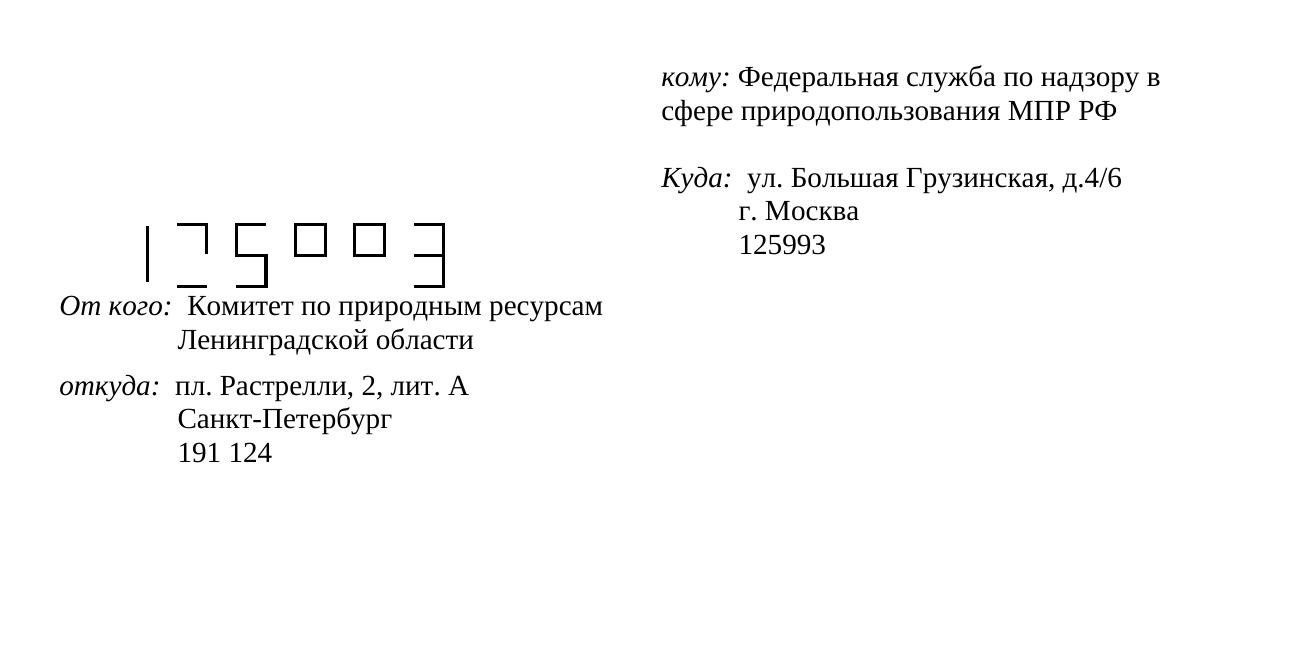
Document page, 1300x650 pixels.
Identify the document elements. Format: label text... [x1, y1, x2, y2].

table_header [48, 59, 650, 288]
text 191 124 [177, 435, 1240, 468]
text От кого: Комитет по природным ресурсам [59, 288, 1240, 322]
text Ленинградской области [177, 322, 1240, 355]
text откуда: пл. Растрелли, 2, лит. А [59, 368, 1240, 401]
table_header кому: Федеральная служба по надзору в сфере природопользования МПР РФ Куда: ул. Большая Грузинская, д.4/6 г. Москва 125993 [650, 59, 1252, 288]
text Санкт-Петербург [177, 401, 1240, 435]
